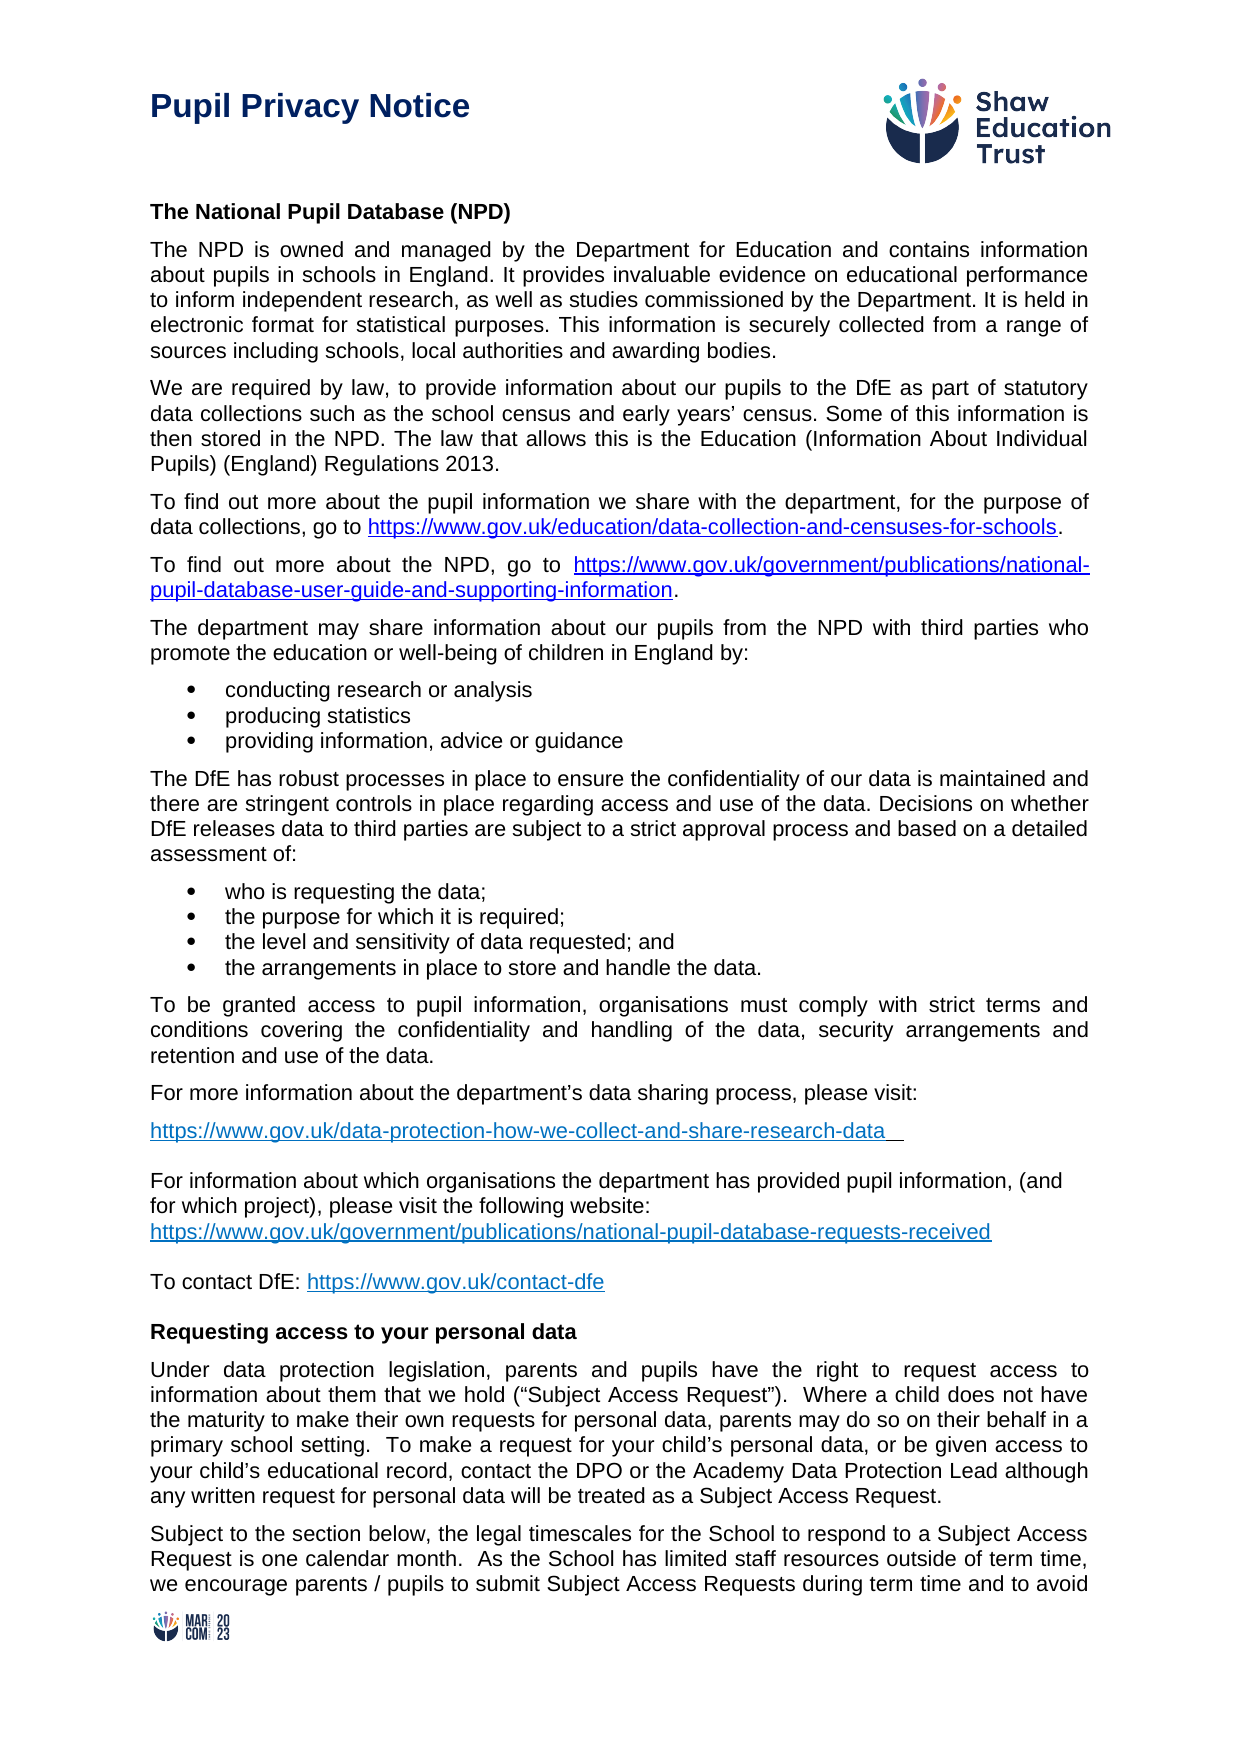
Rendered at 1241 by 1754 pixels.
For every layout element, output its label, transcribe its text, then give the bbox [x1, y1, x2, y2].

list producing statistics [187, 702, 1090, 728]
list the arrangements in place to store and handle the data. [187, 954, 1090, 979]
text To find out more about the NPD, go to https://www.gov.uk/government/publications/national-pupil-database-user-guide-and-supporting-information. [150, 551, 1090, 602]
text Under data protection legislation, parents and pupils have the right to request access to information about them that we hold (“Subject Access Request”). Where a child does not have the maturity to make their own requests for personal data, parents may do so on their behalf in a primary school setting. To make a request for your child’s personal data, or be given access to your child’s educational record, contact the DPO or the Academy Data Protection Lead although any written request for personal data will be treated as a Subject Access Request. [150, 1357, 1090, 1508]
list the level and sensitivity of data requested; and [187, 929, 1090, 954]
text To be granted access to pupil information, organisations must comply with strict terms and conditions covering the confidentiality and handling of the data, security arrangements and retention and use of the data. [150, 992, 1090, 1068]
text To find out more about the pupil information we share with the department, for the purpose of data collections, go to https://www.gov.uk/education/data-collection-and-censuses-for-schools. [150, 488, 1090, 539]
text The NPD is owned and managed by the Department for Education and contains information about pupils in schools in England. It provides invaluable evidence on educational performance to inform independent research, as well as studies commissioned by the Department. It is held in electronic format for statistical purposes. This information is securely collected from a range of sources including schools, local authorities and awarding bodies. [150, 237, 1090, 363]
text The DfE has robust processes in place to ensure the confidentiality of our data is maintained and there are stringent controls in place regarding access and use of the data. Decisions on whether DfE releases data to third parties are subject to a strict approval process and based on a detailed assessment of: [150, 765, 1090, 866]
list who is requesting the data; [187, 879, 1090, 904]
picture [855, 50, 1139, 192]
list providing information, advice or guidance [187, 728, 1090, 753]
text For more information about the department’s data sharing process, please visit: [150, 1080, 1090, 1105]
list conducting research or analysis [187, 677, 1090, 702]
text We are required by law, to provide information about our pupils to the DfE as part of statutory data collections such as the school census and early years’ census. Some of this information is then stored in the NPD. The law that allows this is the Education (Information About Individual Pupils) (England) Regulations 2013. [150, 375, 1090, 476]
text https://www.gov.uk/data-protection-how-we-collect-and-share-research-data [150, 1118, 1090, 1143]
text To contact DfE: https://www.gov.uk/contact-dfe [150, 1269, 1090, 1294]
list the purpose for which it is required; [187, 904, 1090, 929]
text The department may share information about our pupils from the NPD with third parties who promote the education or well-being of children in England by: [150, 614, 1090, 665]
picture [150, 1610, 256, 1643]
text For information about which organisations the department has provided pupil information, (and for which project), please visit the following website: https://www.gov.uk/government/publications/national-pupil-database-requests-received [150, 1168, 1090, 1244]
text Requesting access to your personal data [150, 1319, 1090, 1344]
text The National Pupil Database (NPD) [150, 199, 1090, 224]
